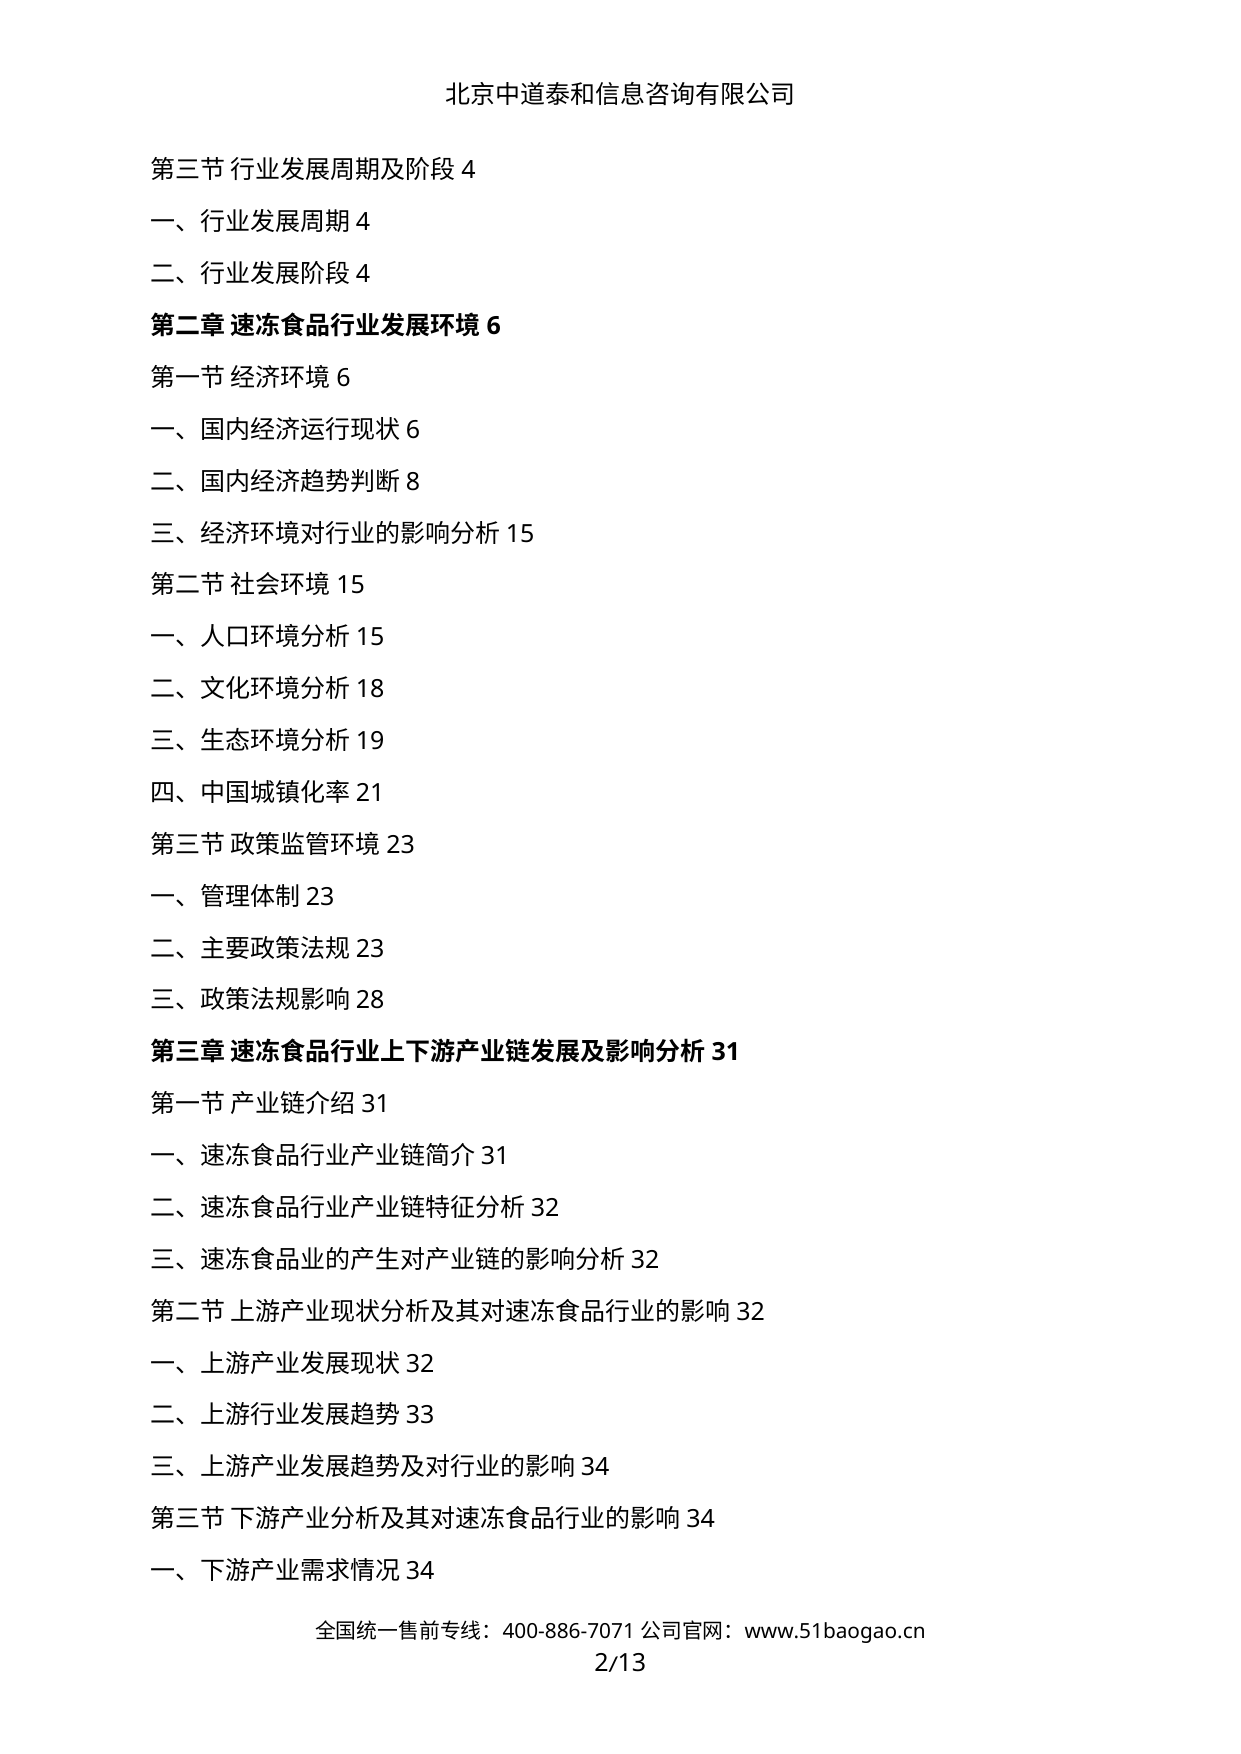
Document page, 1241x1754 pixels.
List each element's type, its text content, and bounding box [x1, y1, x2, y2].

text 四、中国城镇化率 21 [150, 772, 1090, 809]
text 三、生态环境分析 19 [150, 721, 1090, 757]
text 二、国内经济趋势判断 8 [150, 461, 1090, 497]
text 第三章 速冻食品行业上下游产业链发展及影响分析 31 [150, 1032, 1090, 1068]
text 第三节 下游产业分析及其对速冻食品行业的影响 34 [150, 1499, 1090, 1535]
text 第一节 产业链介绍 31 [150, 1084, 1090, 1120]
text 一、速冻食品行业产业链简介 31 [150, 1136, 1090, 1172]
text 一、行业发展周期 4 [150, 202, 1090, 238]
text 二、主要政策法规 23 [150, 928, 1090, 964]
text 一、上游产业发展现状 32 [150, 1343, 1090, 1379]
text 二、文化环境分析 18 [150, 669, 1090, 705]
text 一、人口环境分析 15 [150, 617, 1090, 653]
text 第三节 政策监管环境 23 [150, 824, 1090, 861]
text 二、上游行业发展趋势 33 [150, 1395, 1090, 1431]
text 第一节 经济环境 6 [150, 357, 1090, 394]
text 三、速冻食品业的产生对产业链的影响分析 32 [150, 1239, 1090, 1276]
text 一、国内经济运行现状 6 [150, 409, 1090, 446]
text 一、下游产业需求情况 34 [150, 1551, 1090, 1587]
text 一、管理体制 23 [150, 876, 1090, 912]
text 第二节 社会环境 15 [150, 565, 1090, 601]
text 三、上游产业发展趋势及对行业的影响 34 [150, 1447, 1090, 1483]
text 三、政策法规影响 28 [150, 980, 1090, 1016]
text 二、行业发展阶段 4 [150, 254, 1090, 290]
text 二、速冻食品行业产业链特征分析 32 [150, 1187, 1090, 1224]
text 第三节 行业发展周期及阶段 4 [150, 150, 1090, 186]
text 第二节 上游产业现状分析及其对速冻食品行业的影响 32 [150, 1291, 1090, 1327]
text 三、经济环境对行业的影响分析 15 [150, 513, 1090, 549]
text 第二章 速冻食品行业发展环境 6 [150, 306, 1090, 342]
